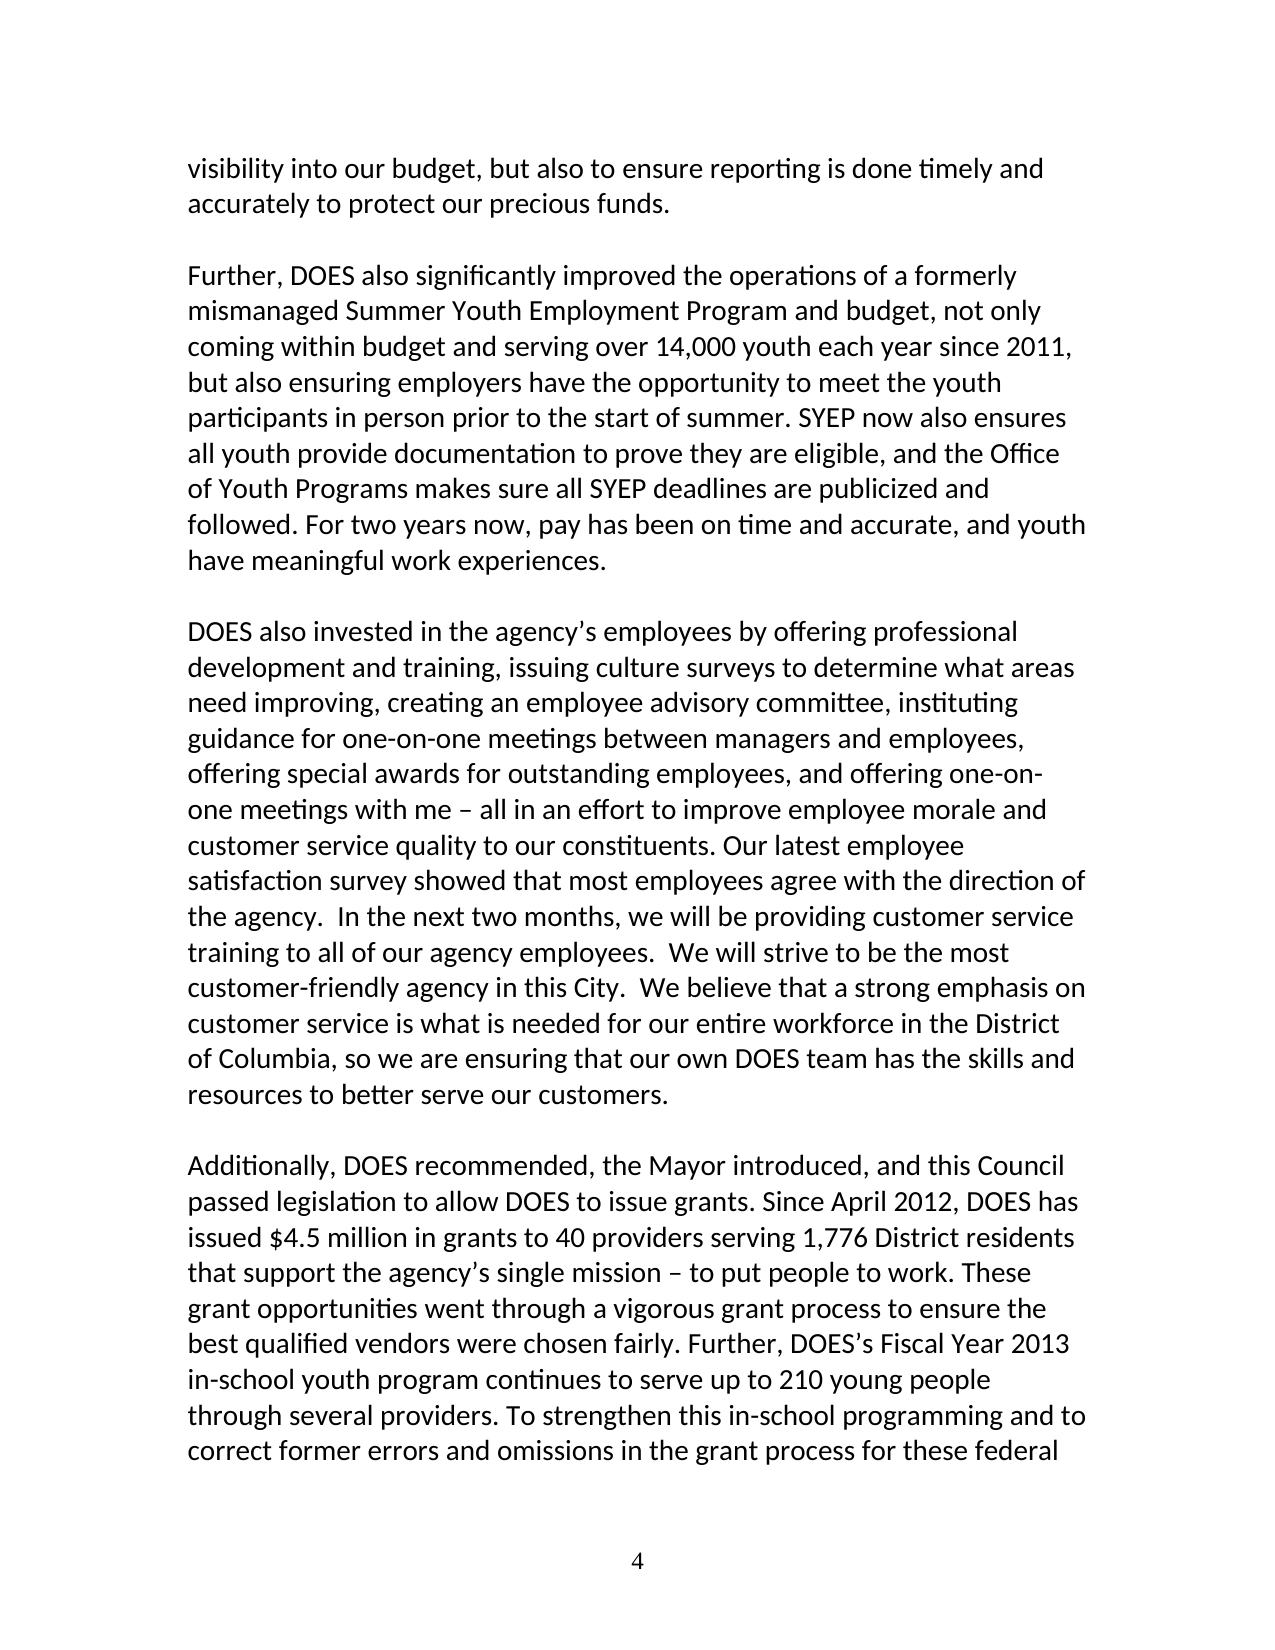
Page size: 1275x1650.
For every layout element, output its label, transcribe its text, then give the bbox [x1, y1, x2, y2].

text Further, DOES also significantly improved the operations of a formerly mismanaged Summer Youth Employment Program and budget, not only coming within budget and serving over 14,000 youth each year since 2011, but also ensuring employers have the opportunity to meet the youth participants in person prior to the start of summer. SYEP now also ensures all youth provide documentation to prove they are eligible, and the Office of Youth Programs makes sure all SYEP deadlines are publicized and followed. For two years now, pay has been on time and accurate, and youth have meaningful work experiences. [187, 257, 1087, 577]
text DOES also invested in the agency’s employees by offering professional development and training, issuing culture surveys to determine what areas need improving, creating an employee advisory committee, instituting guidance for one-on-one meetings between managers and employees, offering special awards for outstanding employees, and offering one-on-one meetings with me – all in an effort to improve employee morale and customer service quality to our constituents. Our latest employee satisfaction survey showed that most employees agree with the direction of the agency. In the next two months, we will be providing customer service training to all of our agency employees. We will strive to be the most customer-friendly agency in this City. We believe that a strong emphasis on customer service is what is needed for our entire workforce in the District of Columbia, so we are ensuring that our own DOES team has the skills and resources to better serve our customers. [187, 613, 1087, 1112]
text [187, 1147, 1087, 1468]
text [187, 150, 1087, 221]
